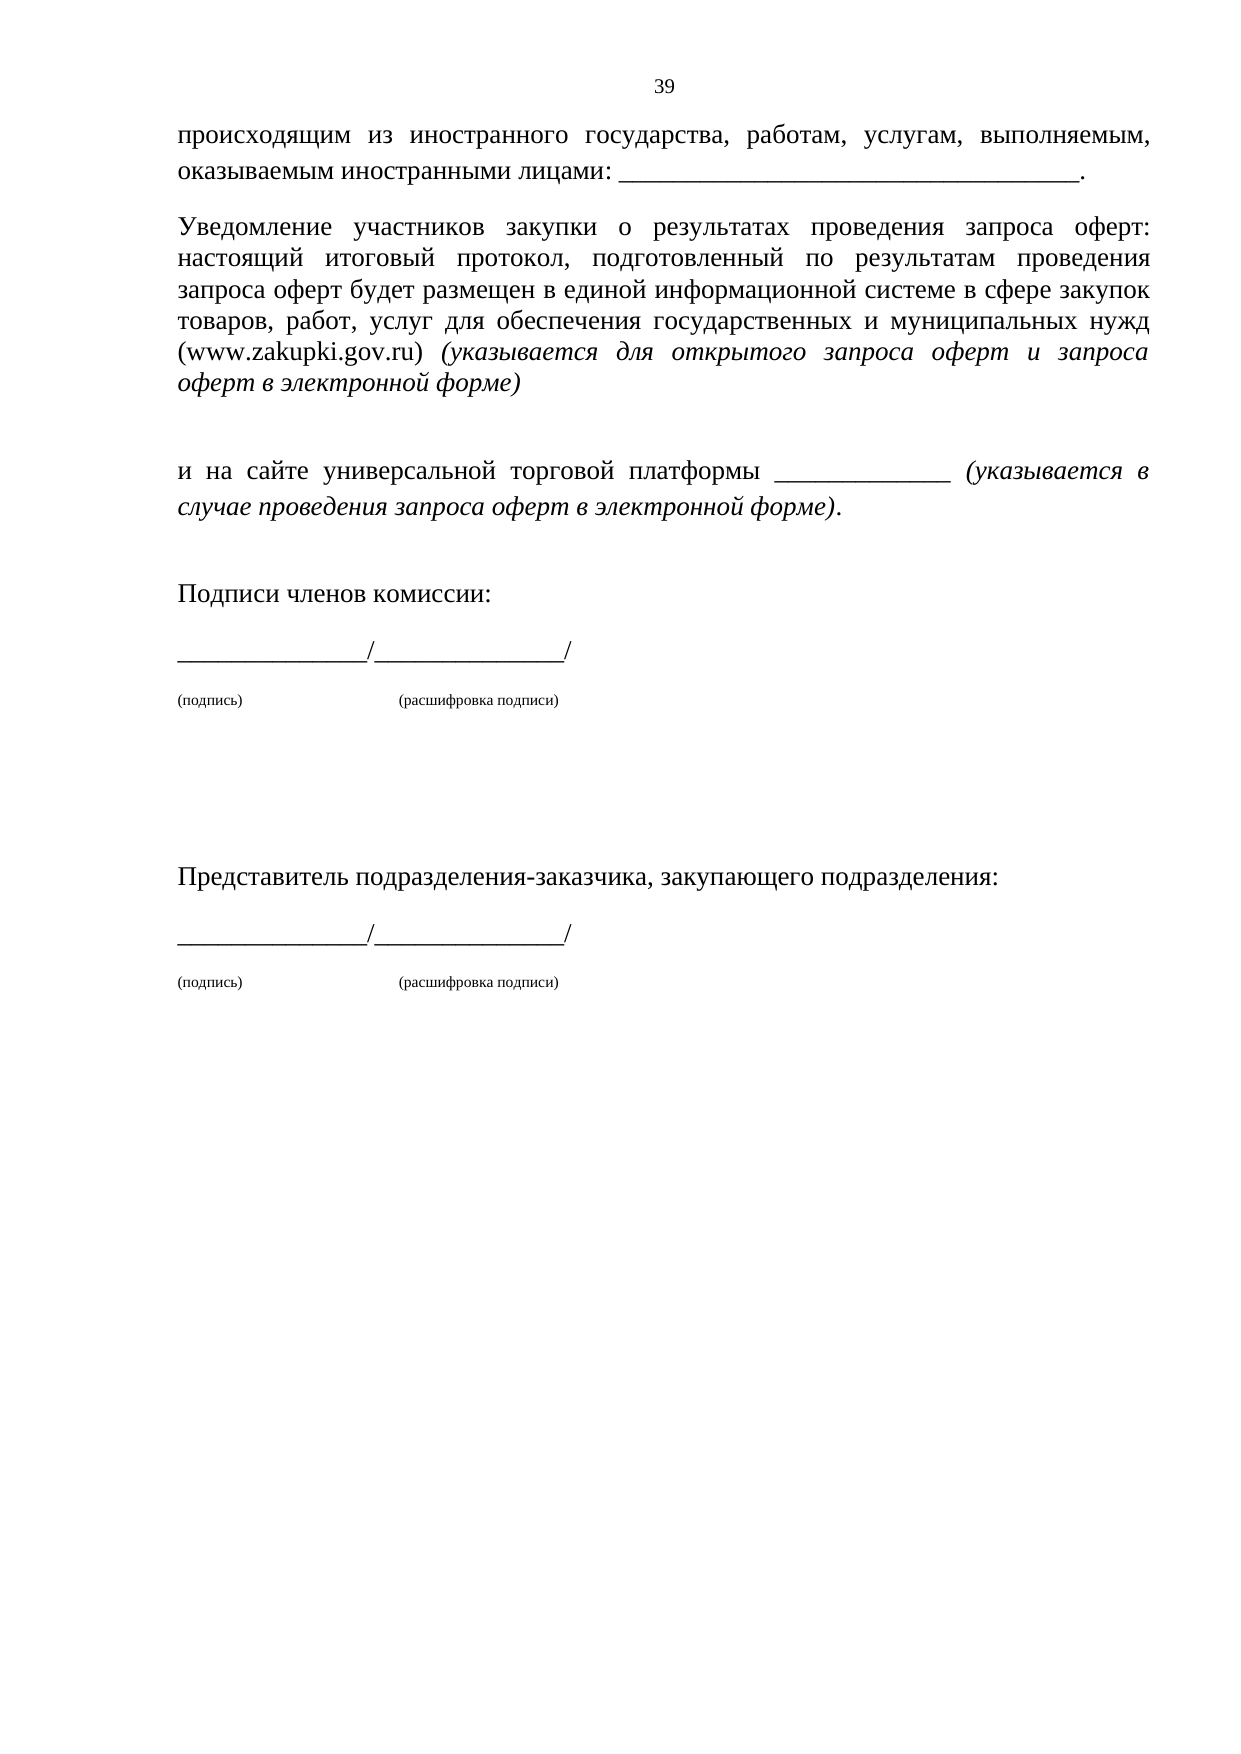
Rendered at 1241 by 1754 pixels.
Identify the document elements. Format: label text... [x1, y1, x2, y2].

text ______________/______________/ [177, 634, 1152, 665]
text ______________/______________/ [177, 917, 1152, 948]
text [177, 118, 1152, 185]
text (подпись) (расшифровка подписи) [177, 973, 1152, 1004]
text и на сайте универсальной торговой платформы _____________ (указывается в случае проведения запроса оферт в электронной форме). [177, 454, 1152, 521]
text Уведомление участников закупки о результатах проведения запроса оферт: настоящий итоговый протокол, подготовленный по результатам проведения запроса оферт будет размещен в единой информационной системе в сфере закупок товаров, работ, услуг для обеспечения государственных и муниципальных нужд (www.zakupki.gov.ru) (указывается для открытого запроса оферт и запроса оферт в электронной форме) [177, 210, 1152, 397]
text (подпись) (расшифровка подписи) [177, 690, 1152, 722]
text Представитель подразделения-заказчика, закупающего подразделения: [177, 860, 1152, 891]
text Подписи членов комиссии: [177, 577, 1152, 608]
